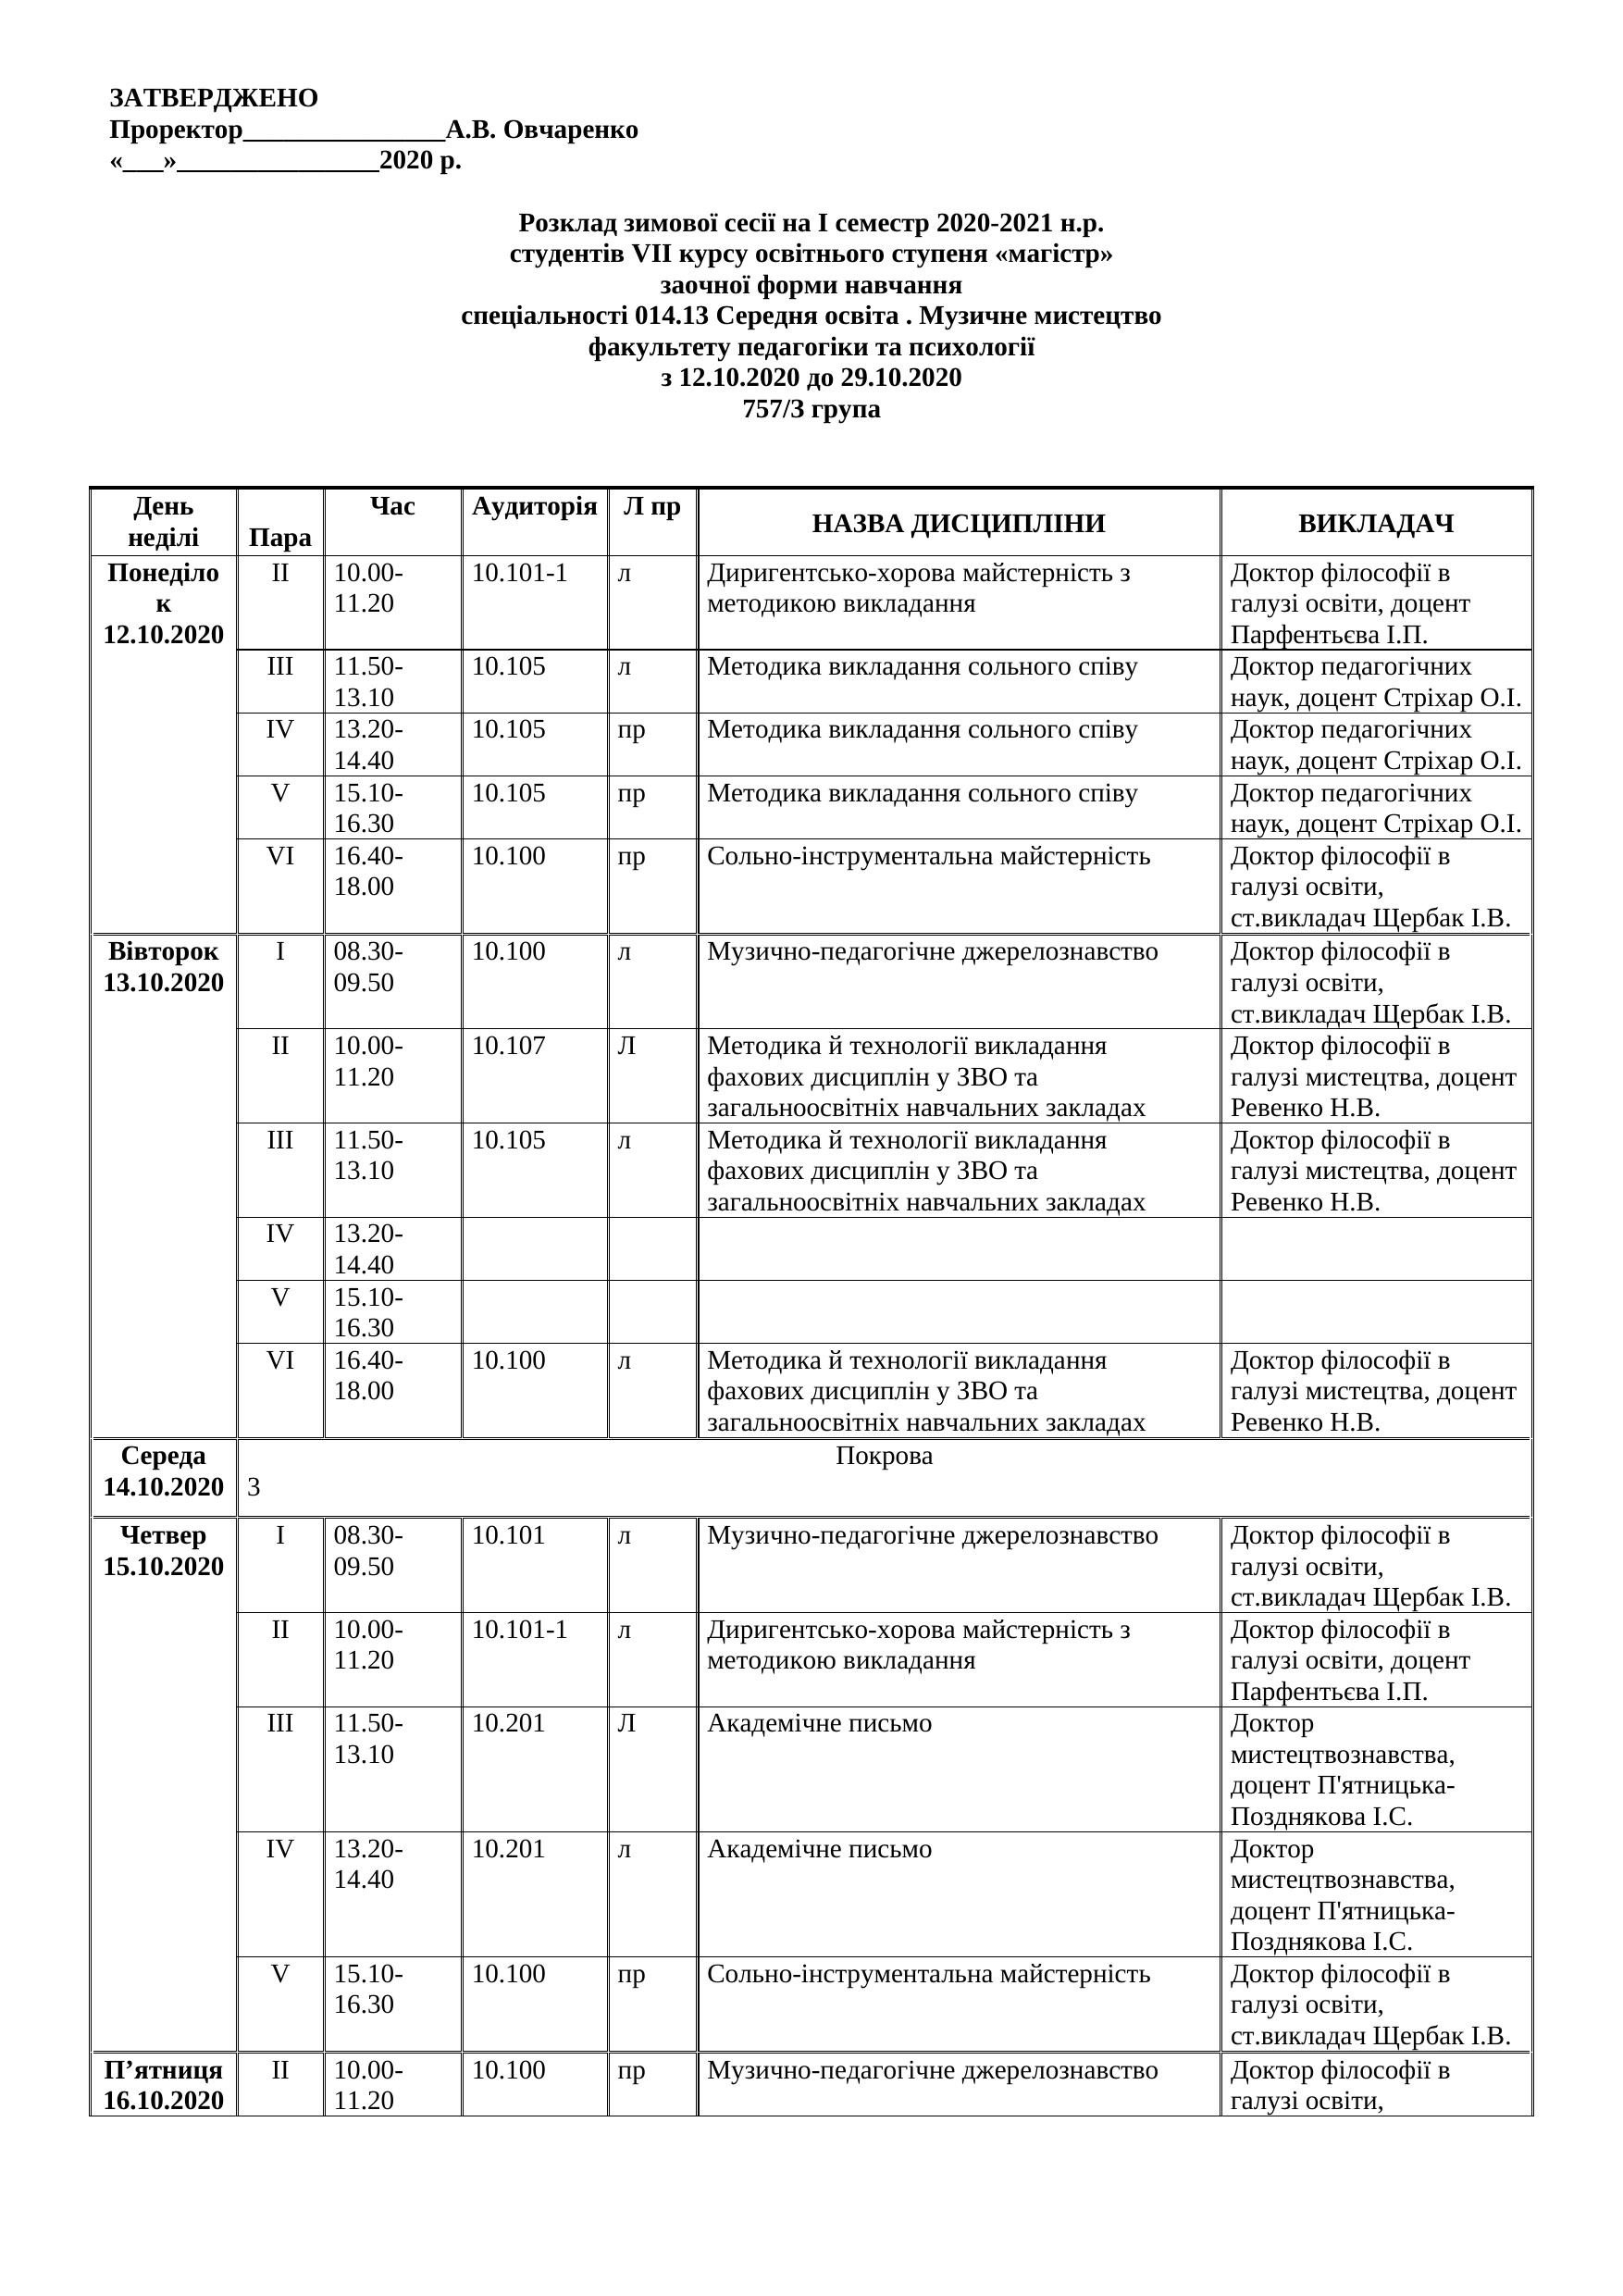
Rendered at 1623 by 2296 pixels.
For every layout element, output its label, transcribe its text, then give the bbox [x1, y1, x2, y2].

table_header День неділі [92, 490, 236, 555]
table_cell 10.00-11.20 [326, 1613, 461, 1706]
table_cell Доктор філософії в галузі освіти, доцент Парфентьєва І.П. [1222, 1613, 1531, 1706]
table_cell [1222, 1281, 1531, 1343]
table_cell Доктор мистецтвознавства, доцент П'ятницька-Позднякова І.С. [1222, 1707, 1531, 1831]
text заочної форми навчання [109, 268, 1514, 299]
table_cell Доктор філософії в галузі мистецтва, доцент Ревенко Н.В. [1222, 1344, 1531, 1436]
table_cell 11.50-13.10 [326, 1707, 461, 1831]
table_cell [1222, 2051, 1531, 2116]
table_cell Академічне письмо [700, 1707, 1220, 1831]
table_cell Четвер 15.10.2020 [91, 1516, 238, 2051]
table_cell І [239, 936, 323, 1028]
table_cell 10.101 [464, 1519, 607, 1612]
table_cell Понеділок 12.10.2020 [92, 556, 236, 932]
table_cell л [610, 1519, 696, 1612]
table_cell [464, 1218, 607, 1280]
table_cell Методика й технології викладання фахових дисциплін у ЗВО та загальноосвітніх навчальних закладах [700, 1123, 1220, 1216]
table_cell [1222, 1218, 1531, 1280]
table_cell Покрова 3 [239, 1437, 1531, 1516]
table_cell 11.50-13.10 [326, 651, 461, 712]
table_cell ІІ [239, 556, 323, 649]
text Розклад зимової сесії на І семестр 2020-2021 н.р. [109, 206, 1514, 237]
table_cell пр [610, 2054, 696, 2116]
table_cell 10.100 [464, 2054, 607, 2116]
table_cell Вівторок 13.10.2020 [92, 933, 236, 1436]
table_header ВИКЛАДАЧ [1222, 490, 1531, 555]
table_cell IV [239, 1218, 323, 1280]
table_cell л [610, 936, 696, 1028]
table_cell [610, 1281, 696, 1343]
table_cell 15.10-16.30 [326, 1281, 461, 1343]
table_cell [700, 2054, 1220, 2116]
table_cell 15.10-16.30 [326, 776, 461, 838]
table_cell Доктор педагогічних наук, доцент Стріхар О.І. [1222, 714, 1531, 776]
table_cell Доктор філософії в галузі освіти, доцент Парфентьєва І.П. [1222, 556, 1531, 649]
table_cell пр [610, 776, 696, 838]
table_cell Л [610, 1707, 696, 1831]
table_cell [700, 1218, 1220, 1280]
table_cell [700, 1281, 1220, 1343]
table_cell 10.101-1 [464, 1613, 607, 1706]
table_cell ІІІ [239, 1707, 323, 1831]
table_cell 10.100 [464, 1344, 607, 1436]
table_cell л [610, 651, 696, 712]
table_cell Доктор філософії в галузі мистецтва, доцент Ревенко Н.В. [1222, 1123, 1531, 1216]
table_cell л [610, 1832, 696, 1956]
table_cell Методика викладання сольного співу [700, 714, 1220, 776]
table_cell Доктор філософії в галузі освіти, ст.викладач Щербак І.В. [1221, 1516, 1532, 1612]
table_cell 10.105 [464, 651, 607, 712]
table_cell Методика викладання сольного співу [700, 651, 1220, 712]
table_cell V [239, 1957, 323, 2051]
table_cell 11.50-13.10 [326, 1123, 461, 1216]
table_header НАЗВА ДИСЦИПЛІНИ [700, 490, 1220, 555]
table_header Пара [239, 490, 323, 555]
table_cell Сольно-інструментальна майстерність [700, 839, 1220, 932]
table_cell Доктор педагогічних наук, доцент Стріхар О.І. [1222, 651, 1531, 712]
text з 12.10.2020 до 29.10.2020 [109, 361, 1514, 392]
table_header Аудиторія [464, 490, 607, 555]
table_cell Диригентсько-хорова майстерність з методикою викладання [700, 1613, 1220, 1706]
table_cell IV [239, 1832, 323, 1956]
table_cell Л [610, 1029, 696, 1123]
table_cell Сольно-інструментальна майстерність [700, 1957, 1220, 2051]
table_cell 10.00-11.20 [326, 2054, 461, 2116]
table_cell 13.20-14.40 [326, 1218, 461, 1280]
table_cell VI [239, 839, 323, 932]
table_cell ІІІ [239, 1123, 323, 1216]
table_cell 10.100 [464, 839, 607, 932]
table_cell Доктор філософії в галузі освіти, ст.викладач Щербак І.В. [1222, 933, 1531, 1028]
table_cell 10.107 [464, 1029, 607, 1123]
table_cell 10.105 [464, 776, 607, 838]
text факультету педагогіки та психології [109, 330, 1514, 361]
table_cell л [610, 556, 696, 649]
text спеціальності 014.13 Середня освіта . Музичне мистецтво [109, 299, 1514, 330]
table_cell ІІ [239, 2054, 323, 2116]
table_cell Доктор філософії в галузі мистецтва, доцент Ревенко Н.В. [1222, 1029, 1531, 1123]
table_cell V [239, 776, 323, 838]
table_cell л [610, 1613, 696, 1706]
table_cell пр [610, 1957, 696, 2051]
text 757/З група [109, 392, 1514, 423]
table_cell [610, 1218, 696, 1280]
table_cell Музично-педагогічне джерелознавство [700, 936, 1220, 1028]
table_header Час [326, 490, 461, 555]
text Проректор_______________А.В. Овчаренко [109, 113, 1514, 144]
table_cell л [610, 1123, 696, 1216]
table_cell Академічне письмо [700, 1832, 1220, 1956]
table_cell 10.00-11.20 [326, 1029, 461, 1123]
table_cell [464, 1281, 607, 1343]
table_cell 16.40-18.00 [326, 839, 461, 932]
table_cell ІІ [239, 1029, 323, 1123]
table_cell 10.00-11.20 [326, 556, 461, 649]
table_cell л [610, 1344, 696, 1436]
table_cell VI [239, 1344, 323, 1436]
table_cell 10.100 [464, 1957, 607, 2051]
table_cell ІІ [239, 1613, 323, 1706]
table_cell Доктор філософії в галузі освіти, ст.викладач Щербак І.В. [1222, 839, 1531, 932]
table_cell 10.100 [464, 936, 607, 1028]
table_cell Доктор педагогічних наук, доцент Стріхар О.І. [1222, 776, 1531, 838]
table_cell 10.101-1 [464, 556, 607, 649]
table_cell Диригентсько-хорова майстерність з методикою викладання [700, 556, 1220, 649]
table_cell Методика викладання сольного співу [700, 776, 1220, 838]
table_cell Методика й технології викладання фахових дисциплін у ЗВО та загальноосвітніх навчальних закладах [700, 1029, 1220, 1123]
table_cell 16.40-18.00 [326, 1344, 461, 1436]
table_cell І [239, 1519, 323, 1612]
table_cell Середа 14.10.2020 [92, 1437, 236, 1516]
table_cell 10.105 [464, 714, 607, 776]
table_cell Музично-педагогічне джерелознавство [700, 1519, 1220, 1612]
text студентів VІІ курсу освітнього ступеня «магістр» [109, 237, 1514, 268]
table_cell 13.20-14.40 [326, 714, 461, 776]
table_cell пр [610, 714, 696, 776]
table_cell ІІІ [239, 651, 323, 712]
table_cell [1222, 1957, 1531, 2051]
table_cell 08.30-09.50 [326, 1519, 461, 1612]
table_header Л пр [610, 490, 696, 555]
table_cell 08.30-09.50 [326, 936, 461, 1028]
table_cell IV [239, 714, 323, 776]
table_cell пр [610, 839, 696, 932]
text ЗАТВЕРДЖЕНО [109, 81, 1514, 113]
table_cell V [239, 1281, 323, 1343]
table_cell Доктор мистецтвознавства, доцент П'ятницька-Позднякова І.С. [1222, 1832, 1531, 1956]
table_cell 10.201 [464, 1832, 607, 1956]
table_cell 10.105 [464, 1123, 607, 1216]
table_cell П’ятниця 16.10.2020 [92, 2051, 236, 2116]
table_cell 10.201 [464, 1707, 607, 1831]
table_cell 13.20-14.40 [326, 1832, 461, 1956]
table_cell Методика й технології викладання фахових дисциплін у ЗВО та загальноосвітніх навчальних закладах [700, 1344, 1220, 1436]
table_cell 15.10-16.30 [326, 1957, 461, 2051]
text «___»_______________2020 р. [109, 144, 1514, 175]
